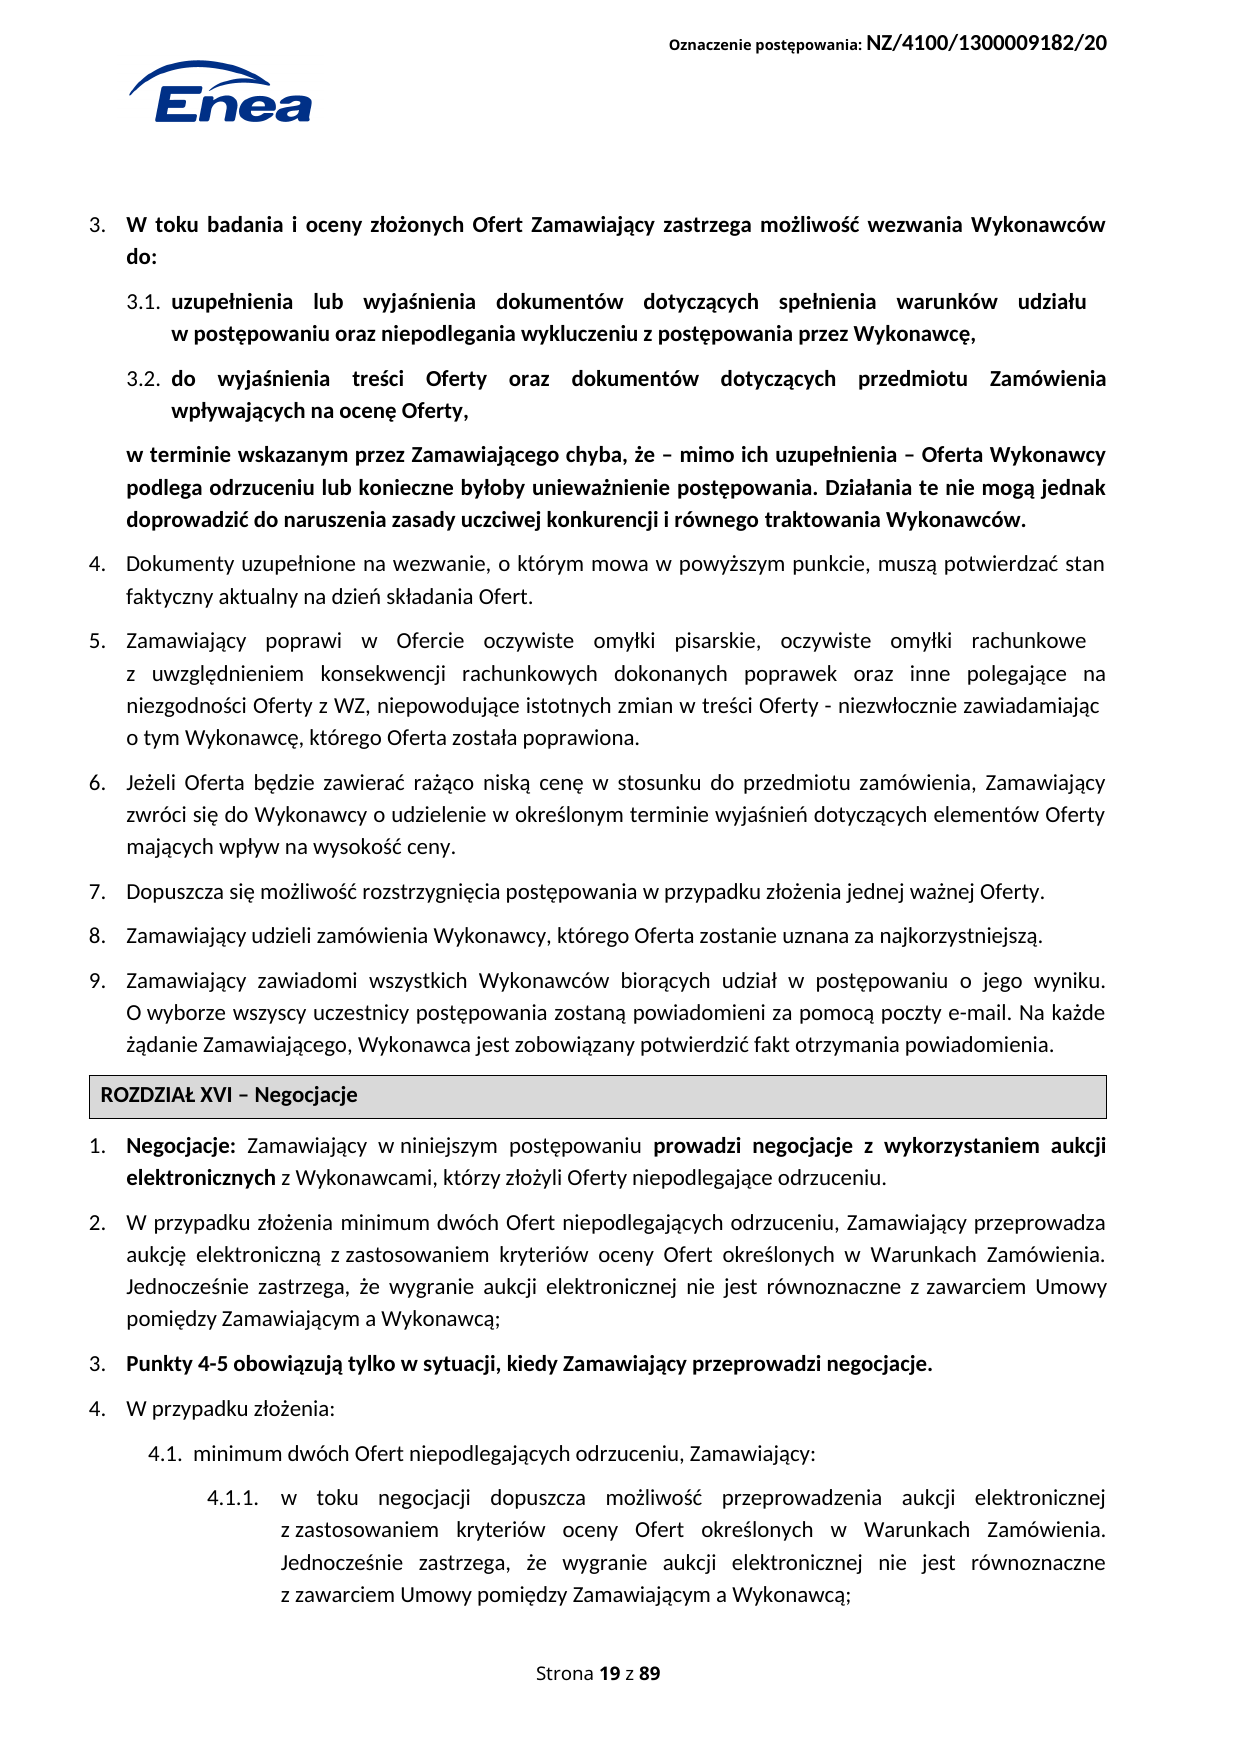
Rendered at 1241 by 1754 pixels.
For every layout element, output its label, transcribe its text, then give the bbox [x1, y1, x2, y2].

list Zamawiający zawiadomi wszystkich Wykonawców biorących udział w postępowaniu o jego wyniku. O wyborze wszyscy uczestnicy postępowania zostaną powiadomieni za pomocą poczty e-mail. Na każde żądanie Zamawiającego, Wykonawca jest zobowiązany potwierdzić fakt otrzymania powiadomienia. [89, 966, 1107, 1058]
list Zamawiający poprawi w Ofercie oczywiste omyłki pisarskie, oczywiste omyłki rachunkowe z uwzględnieniem konsekwencji rachunkowych dokonanych poprawek oraz inne polegające na niezgodności Oferty z WZ, niepowodujące istotnych zmian w treści Oferty - niezwłocznie zawiadamiając o tym Wykonawcę, którego Oferta została poprawiona. [89, 626, 1107, 751]
list Dokumenty uzupełnione na wezwanie, o którym mowa w powyższym punkcie, muszą potwierdzać stan faktyczny aktualny na dzień składania Ofert. [89, 549, 1107, 610]
list W przypadku złożenia minimum dwóch Ofert niepodlegających odrzuceniu, Zamawiający przeprowadza aukcję elektroniczną z zastosowaniem kryteriów oceny Ofert określonych w Warunkach Zamówienia. Jednocześnie zastrzega, że wygranie aukcji elektronicznej nie jest równoznaczne z zawarciem Umowy pomiędzy Zamawiającym a Wykonawcą; [89, 1208, 1107, 1333]
list Negocjacje: Zamawiający w niniejszym postępowaniu z Wykonawcami, którzy złożyli Oferty niepodlegające odrzuceniu. [89, 1131, 1107, 1191]
list do wyjaśnienia treści Oferty oraz dokumentów dotyczących przedmiotu Zamówienia wpływających na ocenę Oferty, [126, 364, 1107, 424]
list Jeżeli Oferta będzie zawierać rażąco niską cenę w stosunku do przedmiotu zamówienia, Zamawiający zwróci się do Wykonawcy o udzielenie w określonym terminie wyjaśnień dotyczących elementów Oferty mających wpływ na wysokość ceny. [89, 768, 1107, 860]
list uzupełnienia lub wyjaśnienia dokumentów dotyczących spełnienia warunków udziału w postępowaniu oraz niepodlegania wykluczeniu z postępowania przez Wykonawcę, [126, 287, 1107, 347]
table_header ROZDZIAŁ XVI – Negocjacje [90, 1076, 1106, 1118]
text w terminie wskazanym przez Zamawiającego chyba, że – mimo ich uzupełnienia – Oferta Wykonawcy podlega odrzuceniu lub konieczne byłoby unieważnienie postępowania. Działania te nie mogą jednak doprowadzić do naruszenia zasady uczciwej konkurencji i równego traktowania Wykonawców. [126, 441, 1107, 533]
list minimum dwóch Ofert niepodlegających odrzuceniu, Zamawiający: [148, 1439, 1107, 1467]
list Zamawiający udzieli zamówienia Wykonawcy, którego Oferta zostanie uznana za najkorzystniejszą. [89, 921, 1107, 949]
list Dopuszcza się możliwość rozstrzygnięcia postępowania w przypadku złożenia jednej ważnej Oferty. [89, 877, 1107, 905]
list Punkty 4-5 obowiązują tylko w sytuacji, kiedy Zamawiający przeprowadzi negocjacje. [89, 1349, 1107, 1377]
picture [117, 50, 324, 124]
list W przypadku złożenia: [89, 1394, 1107, 1422]
list W toku badania i oceny złożonych Ofert Zamawiający zastrzega możliwość wezwania Wykonawców do: [89, 210, 1107, 270]
list w toku negocjacji dopuszcza możliwość przeprowadzenia aukcji elektronicznej z zastosowaniem kryteriów oceny Ofert określonych w Warunkach Zamówienia. Jednocześnie zastrzega, że wygranie aukcji elektronicznej nie jest równoznaczne z zawarciem Umowy pomiędzy Zamawiającym a Wykonawcą; [207, 1483, 1107, 1608]
